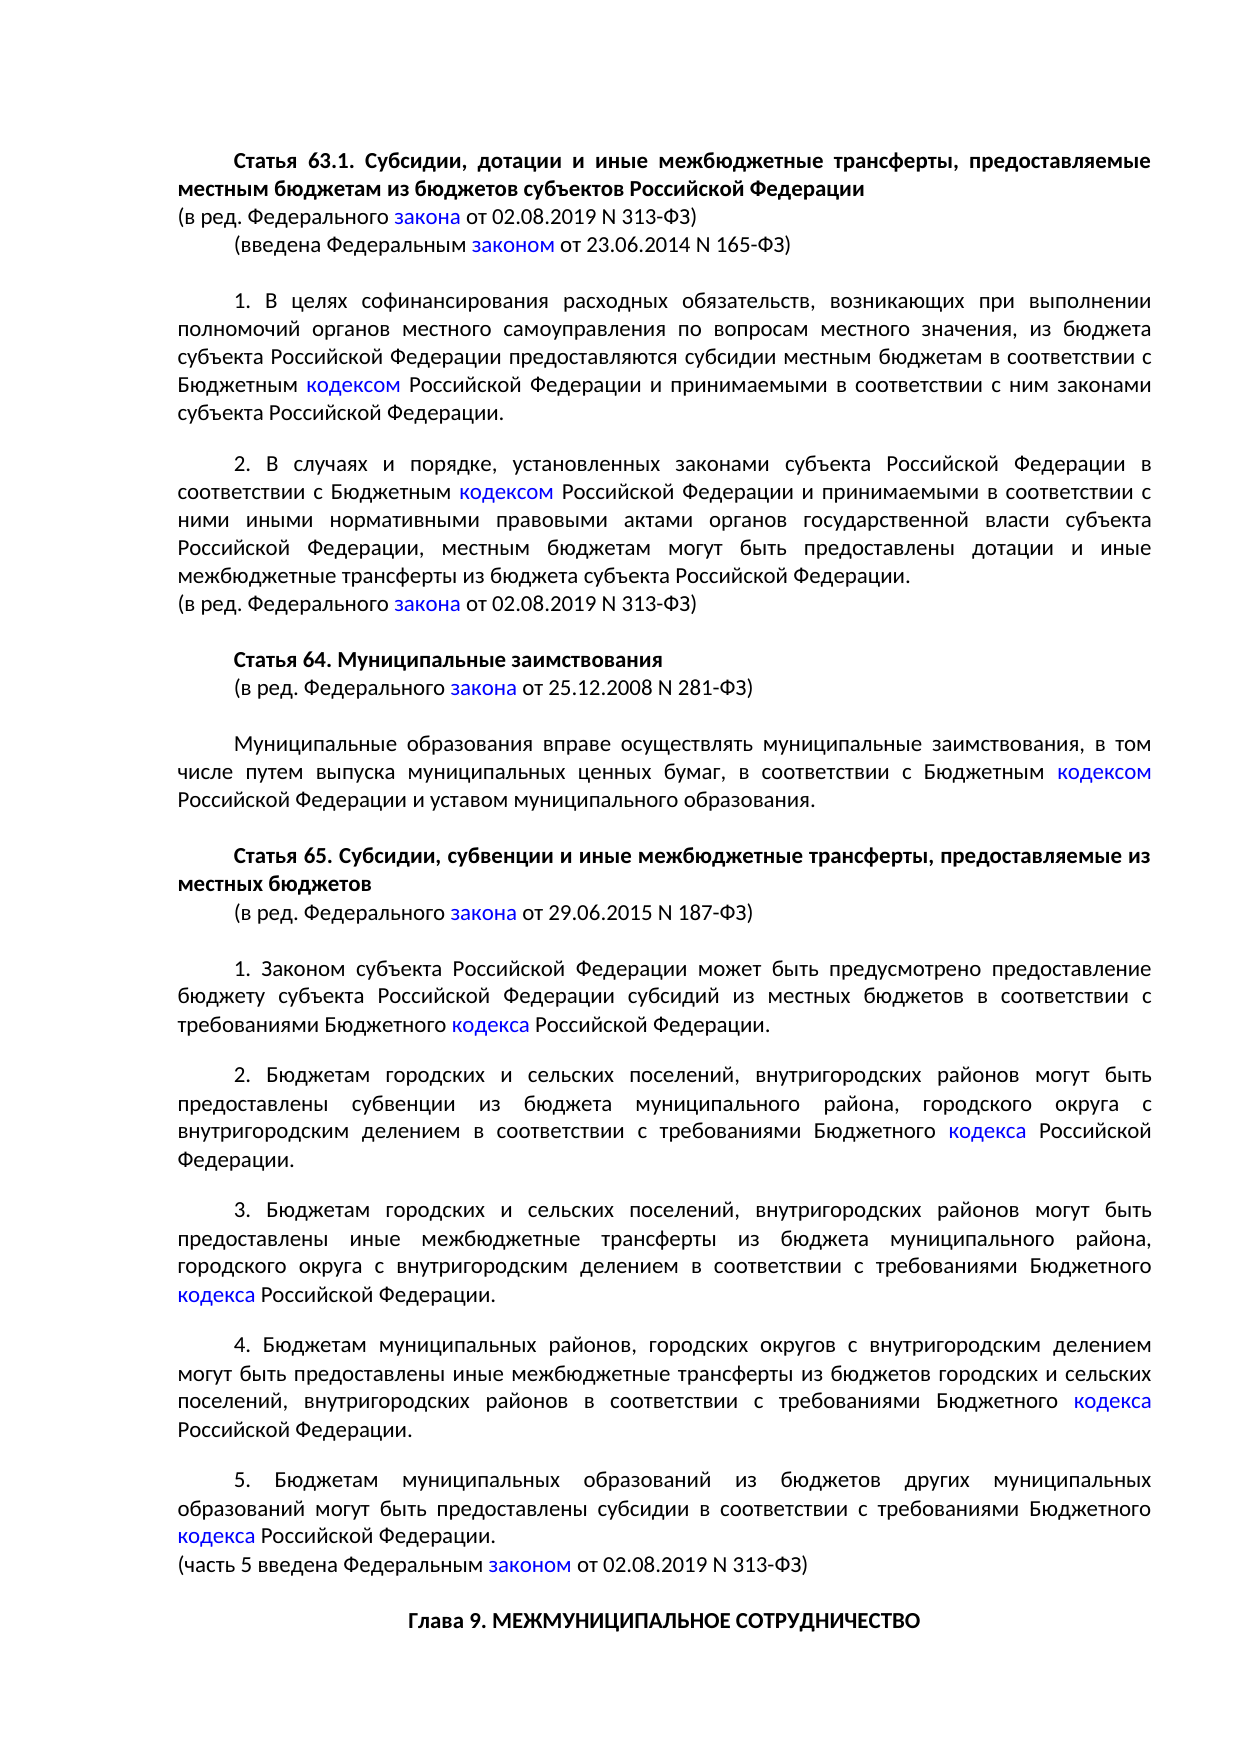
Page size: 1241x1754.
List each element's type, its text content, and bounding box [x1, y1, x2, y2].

text (в ред. Федерального закона от 02.08.2019 N 313-ФЗ) [177, 589, 1152, 617]
text 1. В целях софинансирования расходных обязательств, возникающих при выполнении полномочий органов местного самоуправления по вопросам местного значения, из бюджета субъекта Российской Федерации предоставляются субсидии местным бюджетам в соответствии с Бюджетным кодексом Российской Федерации и принимаемыми в соответствии с ним законами субъекта Российской Федерации. [177, 286, 1152, 426]
title Глава 9. МЕЖМУНИЦИПАЛЬНОЕ СОТРУДНИЧЕСТВО [177, 1606, 1152, 1634]
title Статья 63.1. Субсидии, дотации и иные межбюджетные трансферты, предоставляемые местным бюджетам из бюджетов субъектов Российской Федерации [177, 146, 1152, 202]
text 1. Законом субъекта Российской Федерации может быть предусмотрено предоставление бюджету субъекта Российской Федерации субсидий из местных бюджетов в соответствии с требованиями Бюджетного кодекса Российской Федерации. [177, 954, 1152, 1038]
text 2. В случаях и порядке, установленных законами субъекта Российской Федерации в соответствии с Бюджетным кодексом Российской Федерации и принимаемыми в соответствии с ними иными нормативными правовыми актами органов государственной власти субъекта Российской Федерации, местным бюджетам могут быть предоставлены дотации и иные межбюджетные трансферты из бюджета субъекта Российской Федерации. [177, 449, 1152, 589]
text 5. Бюджетам муниципальных образований из бюджетов других муниципальных образований могут быть предоставлены субсидии в соответствии с требованиями Бюджетного кодекса Российской Федерации. [177, 1466, 1152, 1550]
text (в ред. Федерального закона от 02.08.2019 N 313-ФЗ) [177, 202, 1152, 230]
title Статья 65. Субсидии, субвенции и иные межбюджетные трансферты, предоставляемые из местных бюджетов [177, 842, 1152, 898]
text (часть 5 введена Федеральным законом от 02.08.2019 N 313-ФЗ) [177, 1550, 1152, 1578]
text (в ред. Федерального закона от 29.06.2015 N 187-ФЗ) [177, 898, 1152, 926]
text 3. Бюджетам городских и сельских поселений, внутригородских районов могут быть предоставлены иные межбюджетные трансферты из бюджета муниципального района, городского округа с внутригородским делением в соответствии с требованиями Бюджетного кодекса Российской Федерации. [177, 1196, 1152, 1308]
title Статья 64. Муниципальные заимствования [177, 645, 1152, 673]
text 4. Бюджетам муниципальных районов, городских округов с внутригородским делением могут быть предоставлены иные межбюджетные трансферты из бюджетов городских и сельских поселений, внутригородских районов в соответствии с требованиями Бюджетного кодекса Российской Федерации. [177, 1331, 1152, 1443]
text 2. Бюджетам городских и сельских поселений, внутригородских районов могут быть предоставлены субвенции из бюджета муниципального района, городского округа с внутригородским делением в соответствии с требованиями Бюджетного кодекса Российской Федерации. [177, 1061, 1152, 1173]
text Муниципальные образования вправе осуществлять муниципальные заимствования, в том числе путем выпуска муниципальных ценных бумаг, в соответствии с Бюджетным кодексом Российской Федерации и уставом муниципального образования. [177, 729, 1152, 813]
text (в ред. Федерального закона от 25.12.2008 N 281-ФЗ) [177, 673, 1152, 701]
text (введена Федеральным законом от 23.06.2014 N 165-ФЗ) [177, 230, 1152, 258]
